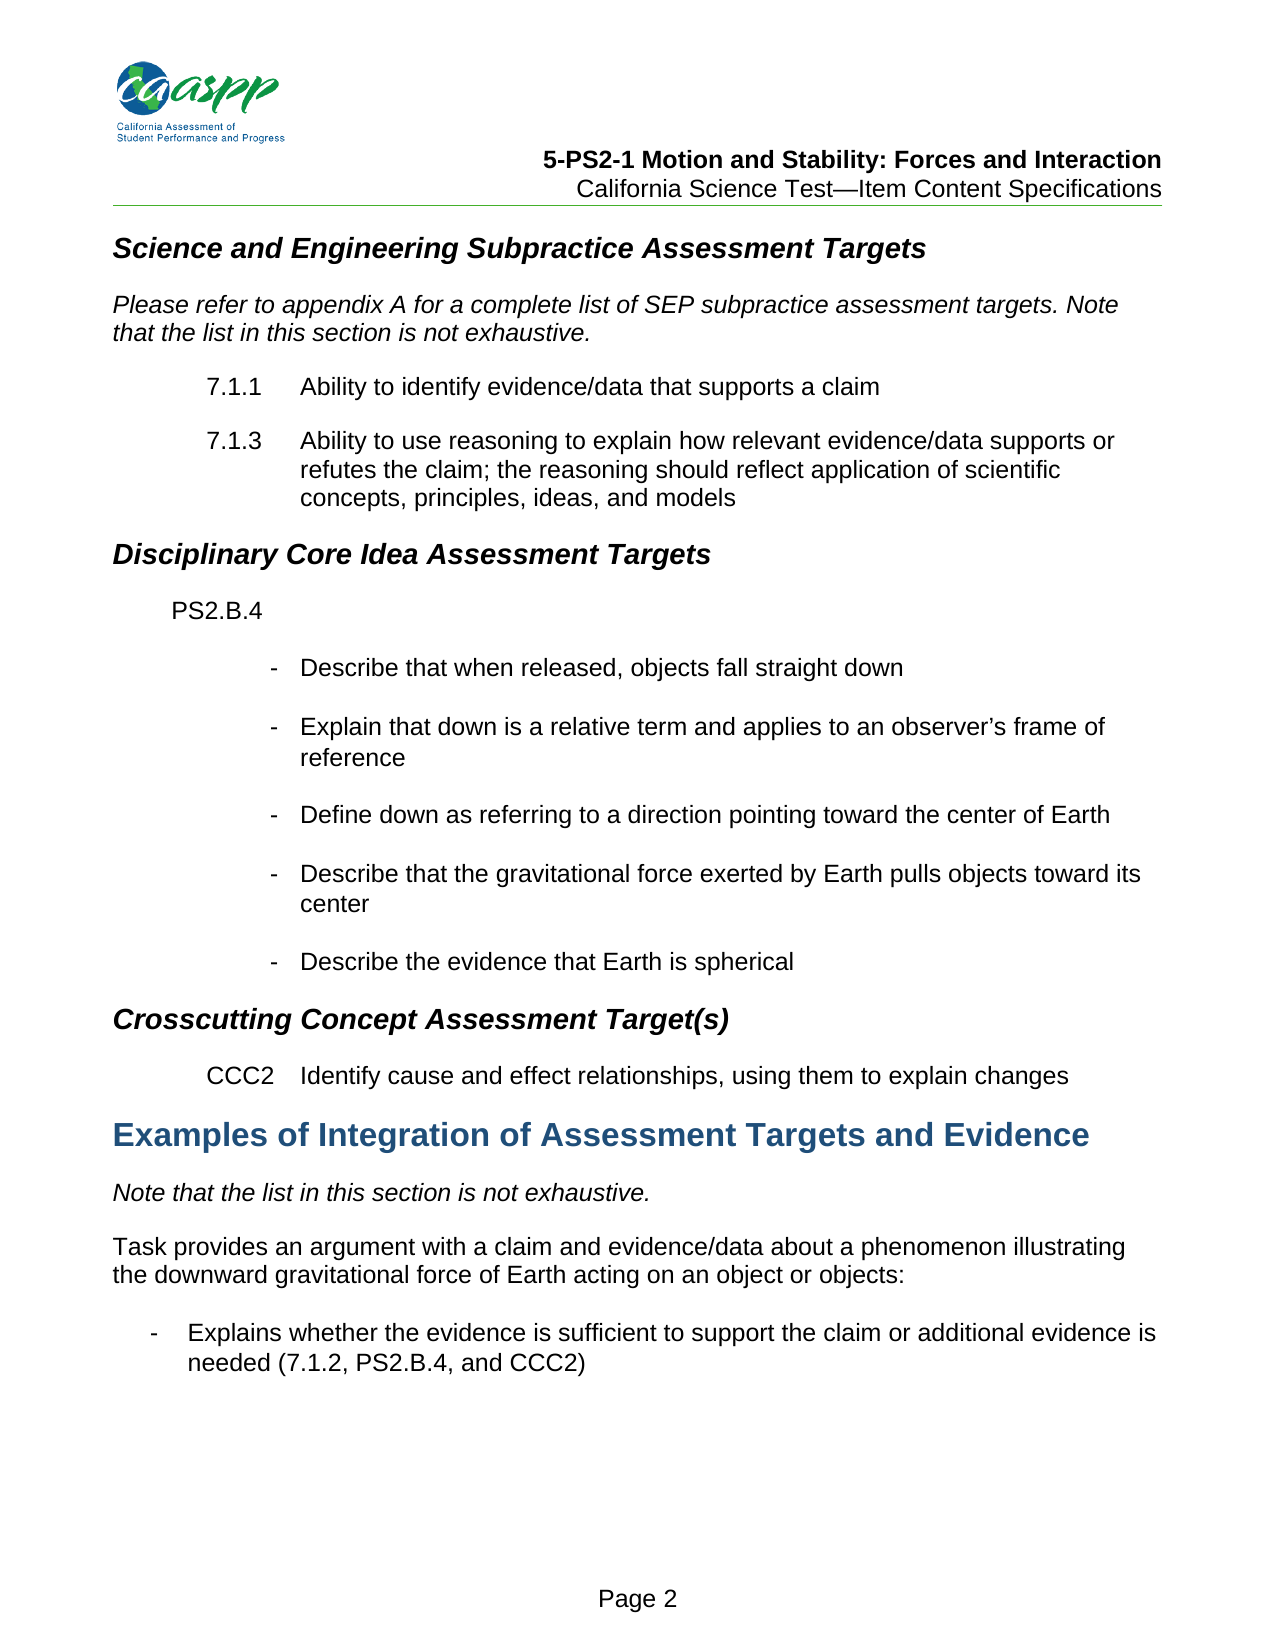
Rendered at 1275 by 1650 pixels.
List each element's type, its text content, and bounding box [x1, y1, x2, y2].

text Explain that down is a relative term and applies to an observer’s frame of reference [270, 708, 1162, 771]
subtitle Disciplinary Core Idea Assessment Targets [112, 537, 1162, 571]
text 7.1.1 Ability to identify evidence/data that supports a claim [206, 372, 1162, 401]
text Note that the list in this section is not exhaustive. [112, 1178, 1162, 1207]
text Please refer to appendix A for a complete list of SEP subpractice assessment targets. Note that the list in this section is not exhaustive. [112, 290, 1162, 347]
subtitle Crosscutting Concept Assessment Target(s) [112, 1002, 1162, 1036]
subtitle Examples of Integration of Assessment Targets and Evidence [112, 1114, 1162, 1153]
text 7.1.3 Ability to use reasoning to explain how relevant evidence/data supports or refutes the claim; the reasoning should reflect application of scientific concepts, principles, ideas, and models [206, 426, 1162, 512]
text Task provides an argument with a claim and evidence/data about a phenomenon illustrating the downward gravitational force of Earth acting on an object or objects: [112, 1232, 1162, 1289]
text Describe that the gravitational force exerted by Earth pulls objects toward its center [270, 855, 1162, 918]
text Describe the evidence that Earth is spherical [270, 943, 1162, 977]
text CCC2 Identify cause and effect relationships, using them to explain changes [206, 1061, 1162, 1089]
subtitle Science and Engineering Subpractice Assessment Targets [112, 231, 1162, 265]
text Define down as referring to a direction pointing toward the center of Earth [270, 796, 1162, 830]
text Explains whether the evidence is sufficient to support the claim or additional evidence is needed (7.1.2, PS2.B.4, and CCC2) [150, 1314, 1162, 1377]
subtitle PS2.B.4 [171, 596, 1162, 624]
text Describe that when released, objects fall straight down [270, 649, 1162, 683]
picture [112, 60, 287, 146]
